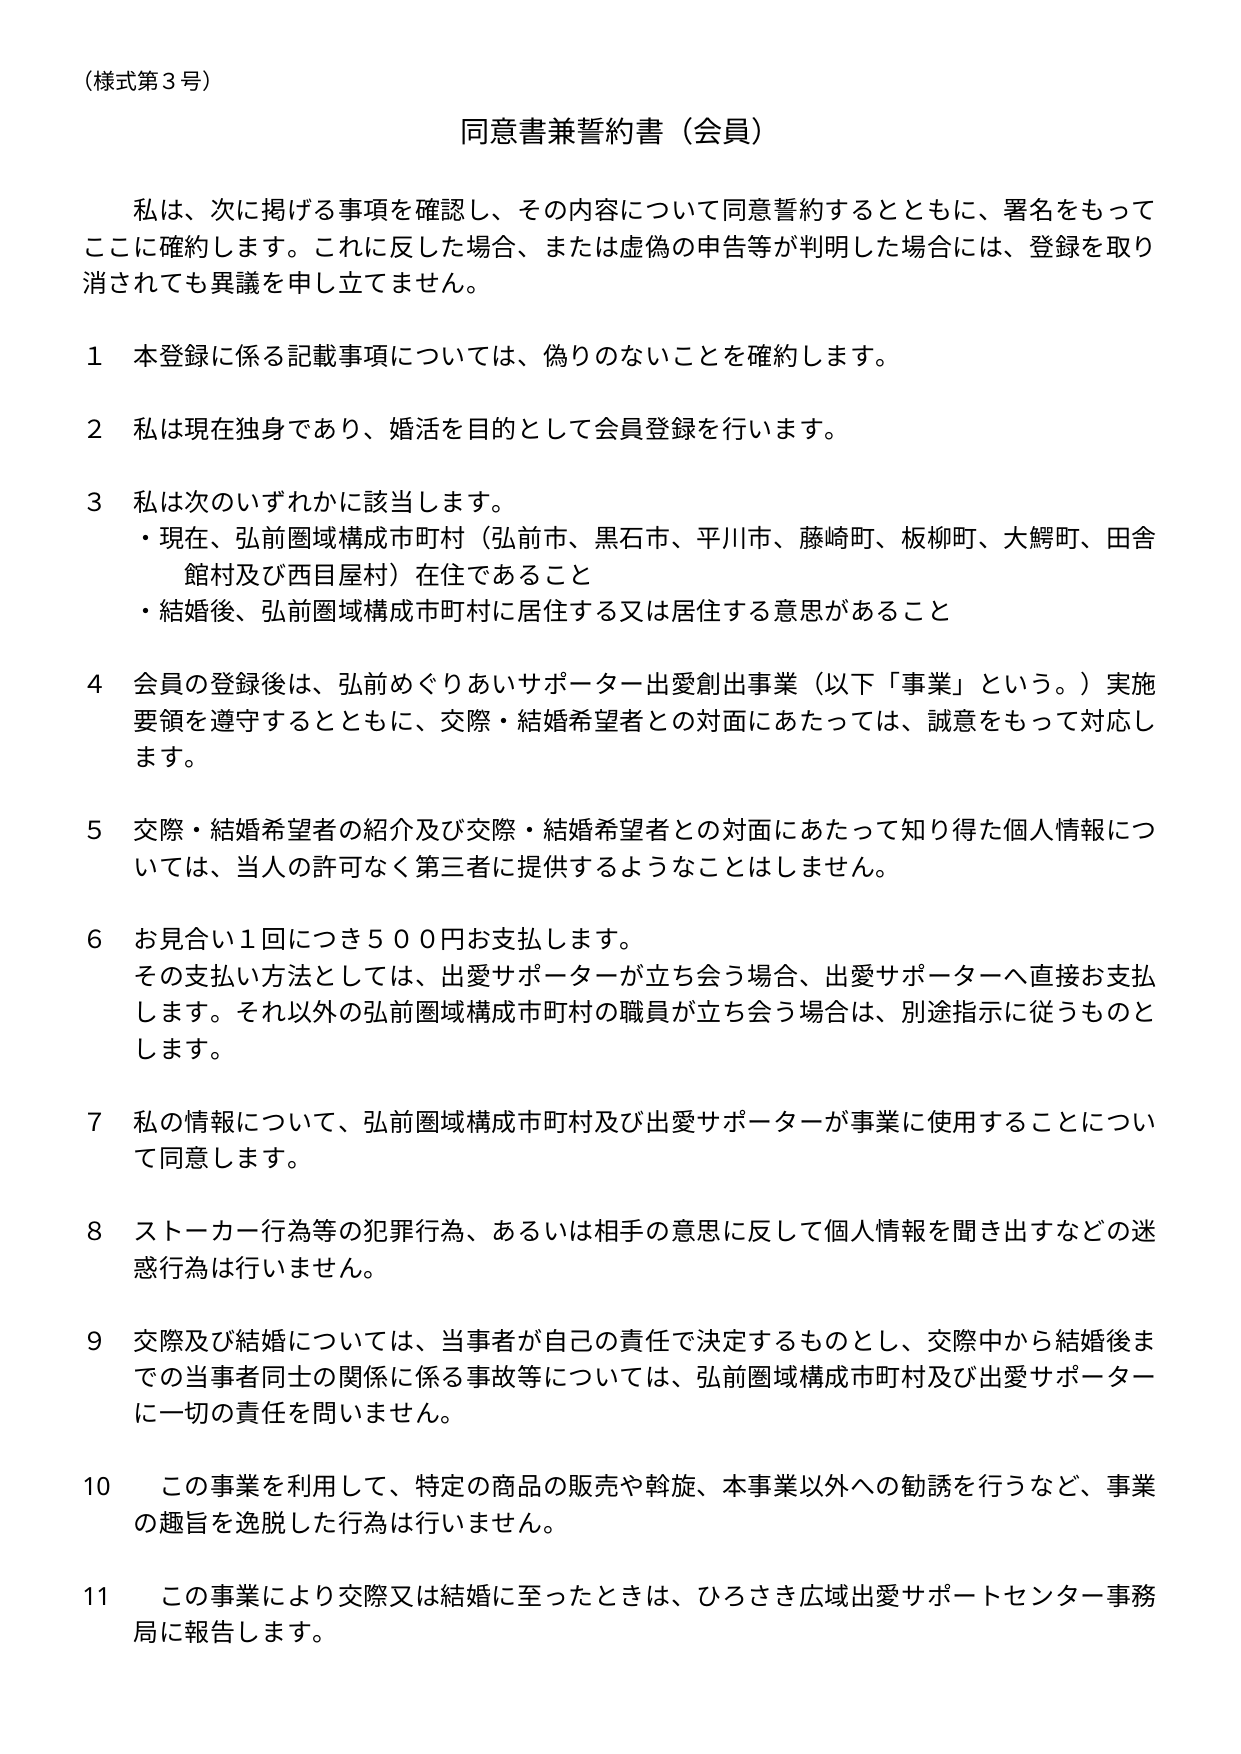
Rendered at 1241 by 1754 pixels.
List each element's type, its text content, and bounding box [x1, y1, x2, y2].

text ２ 私は現在独身であり、婚活を目的として会員登録を行います。 [82, 409, 1158, 446]
text ・現在、弘前圏域構成市町村（弘前市、黒石市、平川市、藤崎町、板柳町、大鰐町、田舎館村及び西目屋村）在住であること [82, 519, 1158, 592]
text その支払い方法としては、出愛サポーターが立ち会う場合、出愛サポーターへ直接お支払します。それ以外の弘前圏域構成市町村の職員が立ち会う場合は、別途指示に従うものとします。 [82, 956, 1158, 1066]
text １ 本登録に係る記載事項については、偽りのないことを確約します。 [82, 337, 1158, 373]
text 11 この事業により交際又は結婚に至ったときは、ひろさき広域出愛サポートセンター事務局に報告します。 [82, 1576, 1158, 1649]
text 私は、次に掲げる事項を確認し、その内容について同意誓約するとともに、署名をもってここに確約します。これに反した場合、または虚偽の申告等が判明した場合には、登録を取り消されても異議を申し立てません。 [82, 191, 1158, 300]
text ３ 私は次のいずれかに該当します。 [82, 482, 1158, 519]
text ５ 交際・結婚希望者の紹介及び交際・結婚希望者との対面にあたって知り得た個人情報については、当人の許可なく第三者に提供するようなことはしません。 [82, 811, 1158, 883]
text ７ 私の情報について、弘前圏域構成市町村及び出愛サポーターが事業に使用することについて同意します。 [82, 1102, 1158, 1175]
text ６ お見合い１回につき５００円お支払します。 [82, 920, 1158, 956]
text ８ ストーカー行為等の犯罪行為、あるいは相手の意思に反して個人情報を聞き出すなどの迷惑行為は行いません。 [82, 1212, 1158, 1284]
text ４ 会員の登録後は、弘前めぐりあいサポーター出愛創出事業（以下「事業」という。）実施要領を遵守するとともに、交際・結婚希望者との対面にあたっては、誠意をもって対応します。 [82, 665, 1158, 774]
text 10 この事業を利用して、特定の商品の販売や斡旋、本事業以外への勧誘を行うなど、事業の趣旨を逸脱した行為は行いません。 [82, 1467, 1158, 1540]
text ・結婚後、弘前圏域構成市町村に居住する又は居住する意思があること [127, 592, 1158, 628]
text ９ 交際及び結婚については、当事者が自己の責任で決定するものとし、交際中から結婚後までの当事者同士の関係に係る事故等については、弘前圏域構成市町村及び出愛サポーターに一切の責任を問いません。 [82, 1321, 1158, 1430]
text 同意書兼誓約書（会員） [82, 109, 1158, 151]
